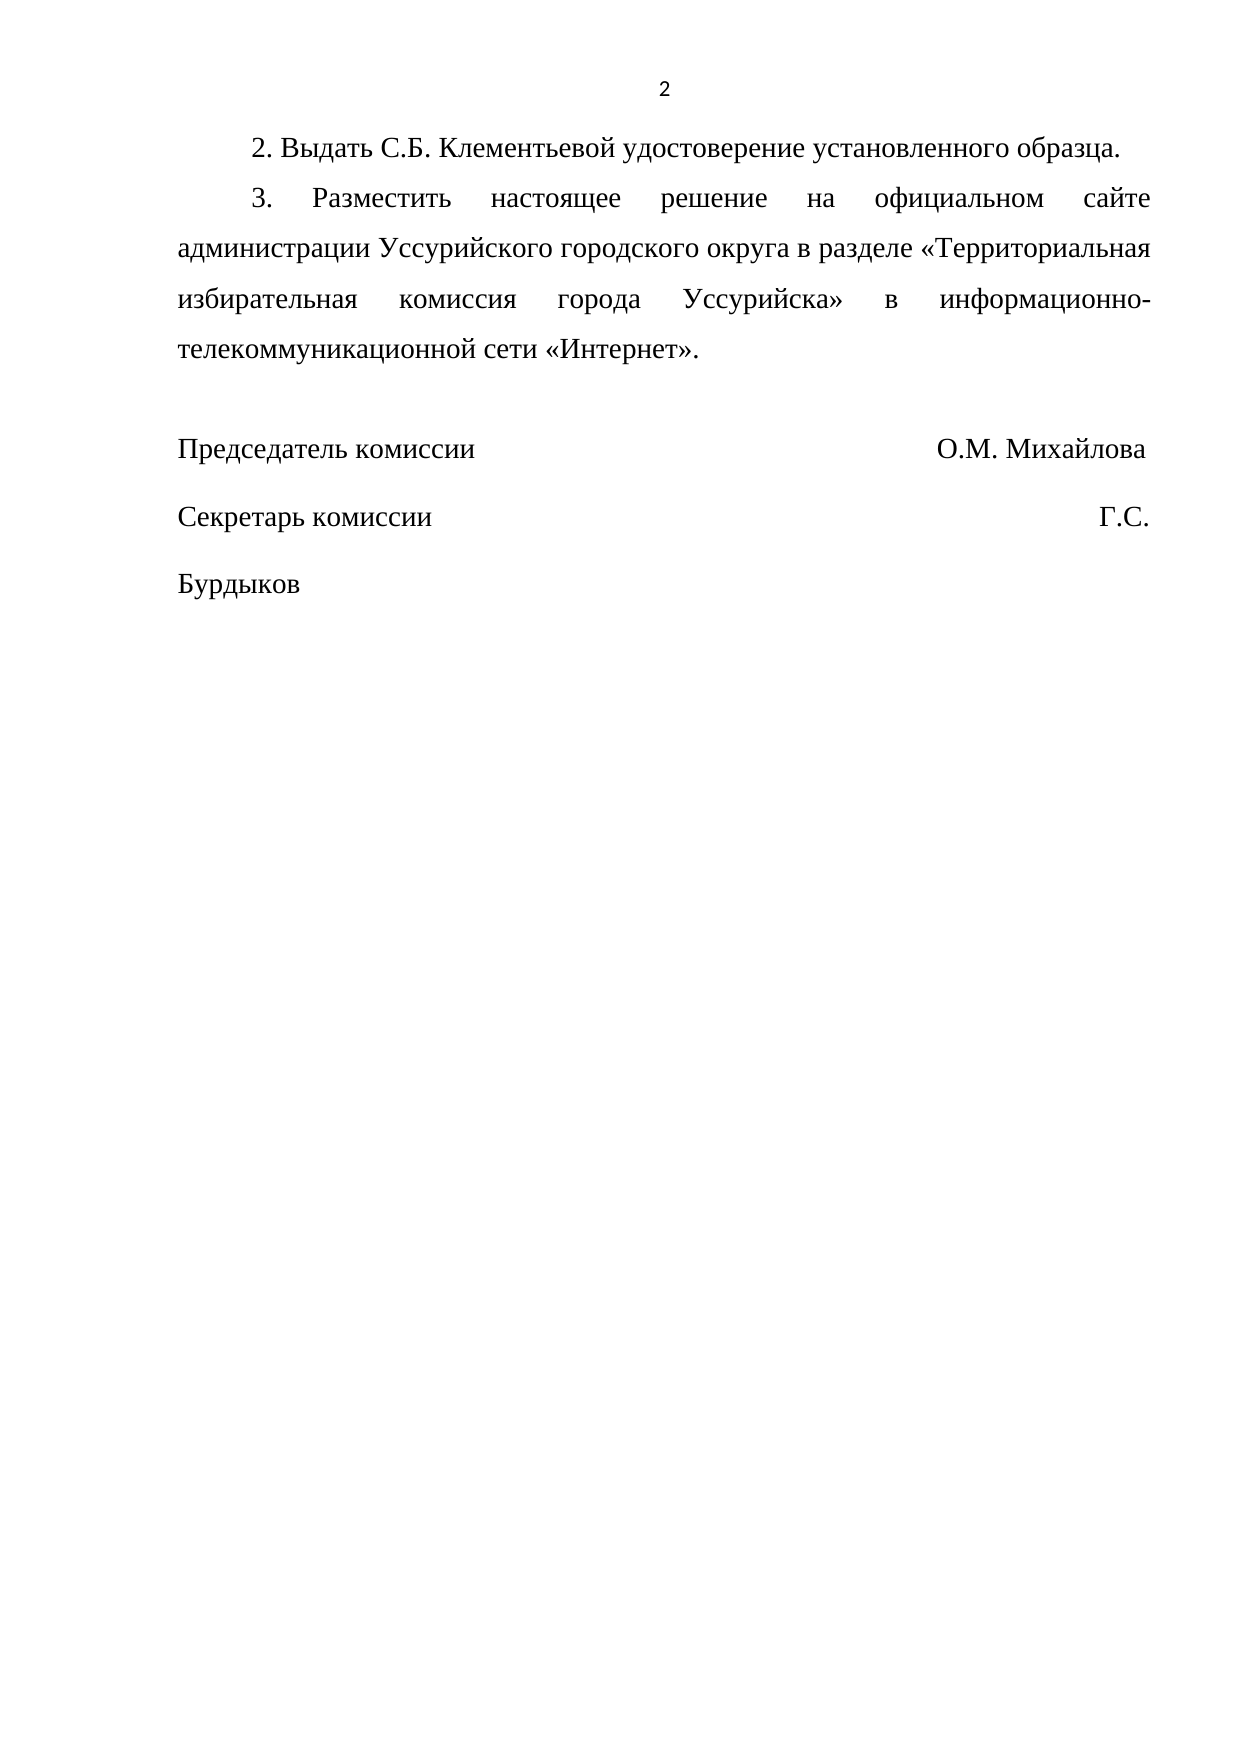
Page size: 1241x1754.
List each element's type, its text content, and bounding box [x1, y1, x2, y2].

text 3. Разместить настоящее решение на официальном сайте администрации Уссурийского городского округа в разделе «Территориальная избирательная комиссия города Уссурийска» в информационно-телекоммуникационной сети «Интернет». [177, 180, 1152, 364]
text Председатель комиссии О.М. Михайлова [177, 432, 1152, 465]
text Секретарь комиссии Г.С. Бурдыков [177, 499, 1152, 599]
text 2. Выдать С.Б. Клементьевой удостоверение установленного образца. [177, 130, 1152, 163]
